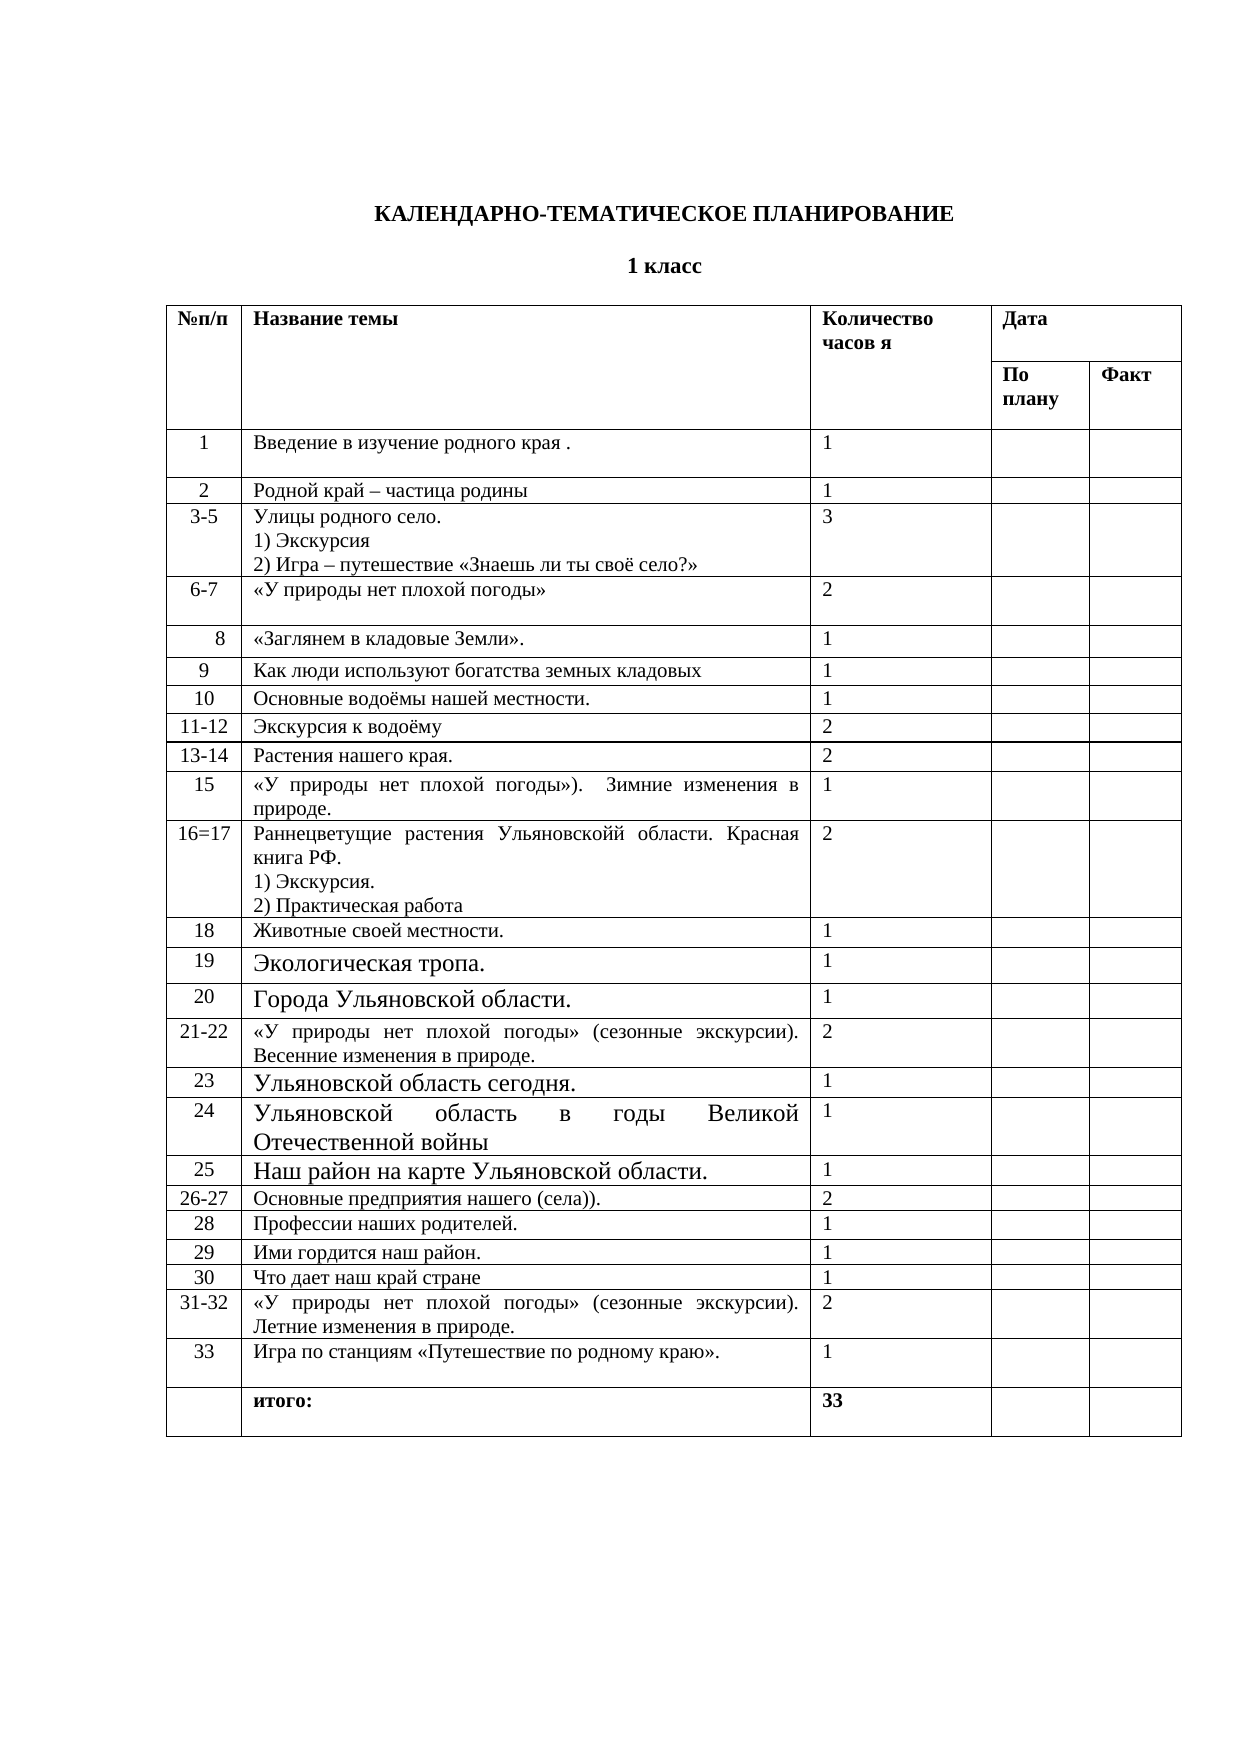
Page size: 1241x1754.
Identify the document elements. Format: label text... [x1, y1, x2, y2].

table_cell [1090, 1068, 1181, 1097]
table_cell [1090, 1098, 1181, 1155]
table_cell [1090, 1290, 1181, 1338]
table_cell 21-22 [167, 1019, 241, 1067]
table_cell Экологическая тропа. [242, 948, 810, 983]
table_cell 9 [167, 658, 241, 684]
table_cell [1090, 984, 1181, 1018]
table_cell [992, 1156, 1089, 1185]
table_cell 11-12 [167, 714, 241, 741]
table_header Дата [992, 306, 1181, 361]
table_cell 30 [167, 1265, 241, 1289]
table_cell 2 [811, 1186, 991, 1210]
table_cell [992, 686, 1089, 713]
table_cell [1090, 714, 1181, 741]
table_cell 1 [811, 1068, 991, 1097]
table_cell [1090, 1339, 1181, 1387]
table_cell [1090, 1211, 1181, 1239]
table_cell 6-7 [167, 577, 241, 625]
table_cell Что дает наш край стране [242, 1265, 810, 1289]
table_cell Животные своей местности. [242, 918, 810, 947]
table_cell [992, 504, 1089, 576]
table_cell 13-14 [167, 743, 241, 771]
table_cell [992, 1068, 1089, 1097]
table_cell Введение в изучение родного края . [242, 430, 810, 477]
table_cell [1090, 504, 1181, 576]
table_cell 23 [167, 1068, 241, 1097]
table_cell [992, 1388, 1089, 1436]
table_cell итого: [242, 1388, 810, 1436]
table_cell [992, 478, 1089, 502]
table_cell [1090, 918, 1181, 947]
table_cell 1 [811, 658, 991, 684]
table_cell [1090, 658, 1181, 684]
table_cell Как люди используют богатства земных кладовых [242, 658, 810, 684]
table_cell 3-5 [167, 504, 241, 576]
text 1 класс [177, 252, 1152, 279]
table_cell Основные предприятия нашего (села)). [242, 1186, 810, 1210]
table_cell Факт [1090, 362, 1181, 429]
table_cell Города Ульяновской области. [242, 984, 810, 1018]
table_cell 1 [811, 686, 991, 713]
table_header Количество часов я [811, 306, 991, 429]
table_cell Ими гордится наш район. [242, 1240, 810, 1264]
table_cell Растения нашего края. [242, 743, 810, 771]
table_cell [992, 743, 1089, 771]
table_cell 8 [167, 626, 241, 657]
table_cell [992, 658, 1089, 684]
table_cell 2 [811, 1019, 991, 1067]
table_cell 26-27 [167, 1186, 241, 1210]
table_cell 33 [811, 1388, 991, 1436]
table_cell 1 [167, 430, 241, 477]
table_cell 1 [811, 626, 991, 657]
table_cell [992, 948, 1089, 983]
table_cell [992, 1240, 1089, 1264]
table_cell [1090, 948, 1181, 983]
table_cell [1090, 626, 1181, 657]
table_cell 1 [811, 772, 991, 820]
table_cell [992, 1019, 1089, 1067]
table_cell [992, 714, 1089, 741]
table_cell 1 [811, 918, 991, 947]
table_cell 15 [167, 772, 241, 820]
table_cell 1 [811, 1339, 991, 1387]
table_cell [992, 821, 1089, 917]
table_cell 2 [811, 577, 991, 625]
table_cell 31-32 [167, 1290, 241, 1338]
table_cell [992, 430, 1089, 477]
table_cell Основные водоёмы нашей местности. [242, 686, 810, 713]
table_cell Профессии наших родителей. [242, 1211, 810, 1239]
table_cell [992, 918, 1089, 947]
table_cell 1 [811, 1211, 991, 1239]
table_cell [1090, 1388, 1181, 1436]
table_cell [992, 626, 1089, 657]
table_cell [1090, 686, 1181, 713]
table_cell 18 [167, 918, 241, 947]
table_cell 28 [167, 1211, 241, 1239]
table_cell 10 [167, 686, 241, 713]
table_cell [992, 1265, 1089, 1289]
table_cell [167, 1388, 241, 1436]
table_cell 3 [811, 504, 991, 576]
table_cell 1 [811, 478, 991, 502]
table_cell 25 [167, 1156, 241, 1185]
text КАЛЕНДАРНО-ТЕМАТИЧЕСКОЕ ПЛАНИРОВАНИЕ [177, 199, 1152, 226]
table_cell 29 [167, 1240, 241, 1264]
table_cell Игра по станциям «Путешествие по родному краю». [242, 1339, 810, 1387]
table_cell «У природы нет плохой погоды» (сезонные экскурсии). Летние изменения в природе. [242, 1290, 810, 1338]
table_cell 1 [811, 1156, 991, 1185]
table_cell 24 [167, 1098, 241, 1155]
table_cell [992, 1290, 1089, 1338]
table_cell [1090, 772, 1181, 820]
table_cell [1090, 1240, 1181, 1264]
table_cell [992, 1186, 1089, 1210]
table_cell По плану [992, 362, 1089, 429]
table_cell Экскурсия к водоёму [242, 714, 810, 741]
table_cell Раннецветущие растения Ульяновскойй области. Красная книга РФ. 1) Экскурсия. 2) Практическая работа [242, 821, 810, 917]
table_cell «У природы нет плохой погоды»). Зимние изменения в природе. [242, 772, 810, 820]
table_cell 2 [811, 821, 991, 917]
table_cell [992, 772, 1089, 820]
table_cell [1090, 577, 1181, 625]
table_cell «У природы нет плохой погоды» [242, 577, 810, 625]
table_cell [992, 1339, 1089, 1387]
table_cell 20 [167, 984, 241, 1018]
table_cell Наш район на карте Ульяновской области. [242, 1156, 810, 1185]
table_cell [1090, 821, 1181, 917]
table_cell [1090, 1156, 1181, 1185]
table_header Название темы [242, 306, 810, 429]
table_cell Родной край – частица родины [242, 478, 810, 502]
table_cell 1 [811, 1240, 991, 1264]
table_cell 2 [167, 478, 241, 502]
table_cell 19 [167, 948, 241, 983]
table_cell 2 [811, 1290, 991, 1338]
table_cell Ульяновской область сегодня. [242, 1068, 810, 1097]
table_cell 1 [811, 984, 991, 1018]
table_cell [1090, 743, 1181, 771]
table_cell 2 [811, 743, 991, 771]
table_header №п/п [167, 306, 241, 429]
table_cell 1 [811, 1265, 991, 1289]
table_cell [1090, 430, 1181, 477]
table_cell [1090, 478, 1181, 502]
table_cell [1090, 1019, 1181, 1067]
table_cell «У природы нет плохой погоды» (сезонные экскурсии). Весенние изменения в природе. [242, 1019, 810, 1067]
table_cell 1 [811, 1098, 991, 1155]
table_cell 33 [167, 1339, 241, 1387]
table_cell [1090, 1265, 1181, 1289]
table_cell [992, 577, 1089, 625]
table_cell [992, 1098, 1089, 1155]
table_cell 2 [811, 714, 991, 741]
table_cell 1 [811, 430, 991, 477]
table_cell [992, 1211, 1089, 1239]
table_cell [992, 984, 1089, 1018]
table_cell Ульяновской область в годы Великой Отечественной войны [242, 1098, 810, 1155]
table_cell 1 [811, 948, 991, 983]
table_cell «Заглянем в кладовые Земли». [242, 626, 810, 657]
table_cell [1090, 1186, 1181, 1210]
table_cell 16=17 [167, 821, 241, 917]
table_cell Улицы родного село. 1) Экскурсия 2) Игра – путешествие «Знаешь ли ты своё село?» [242, 504, 810, 576]
